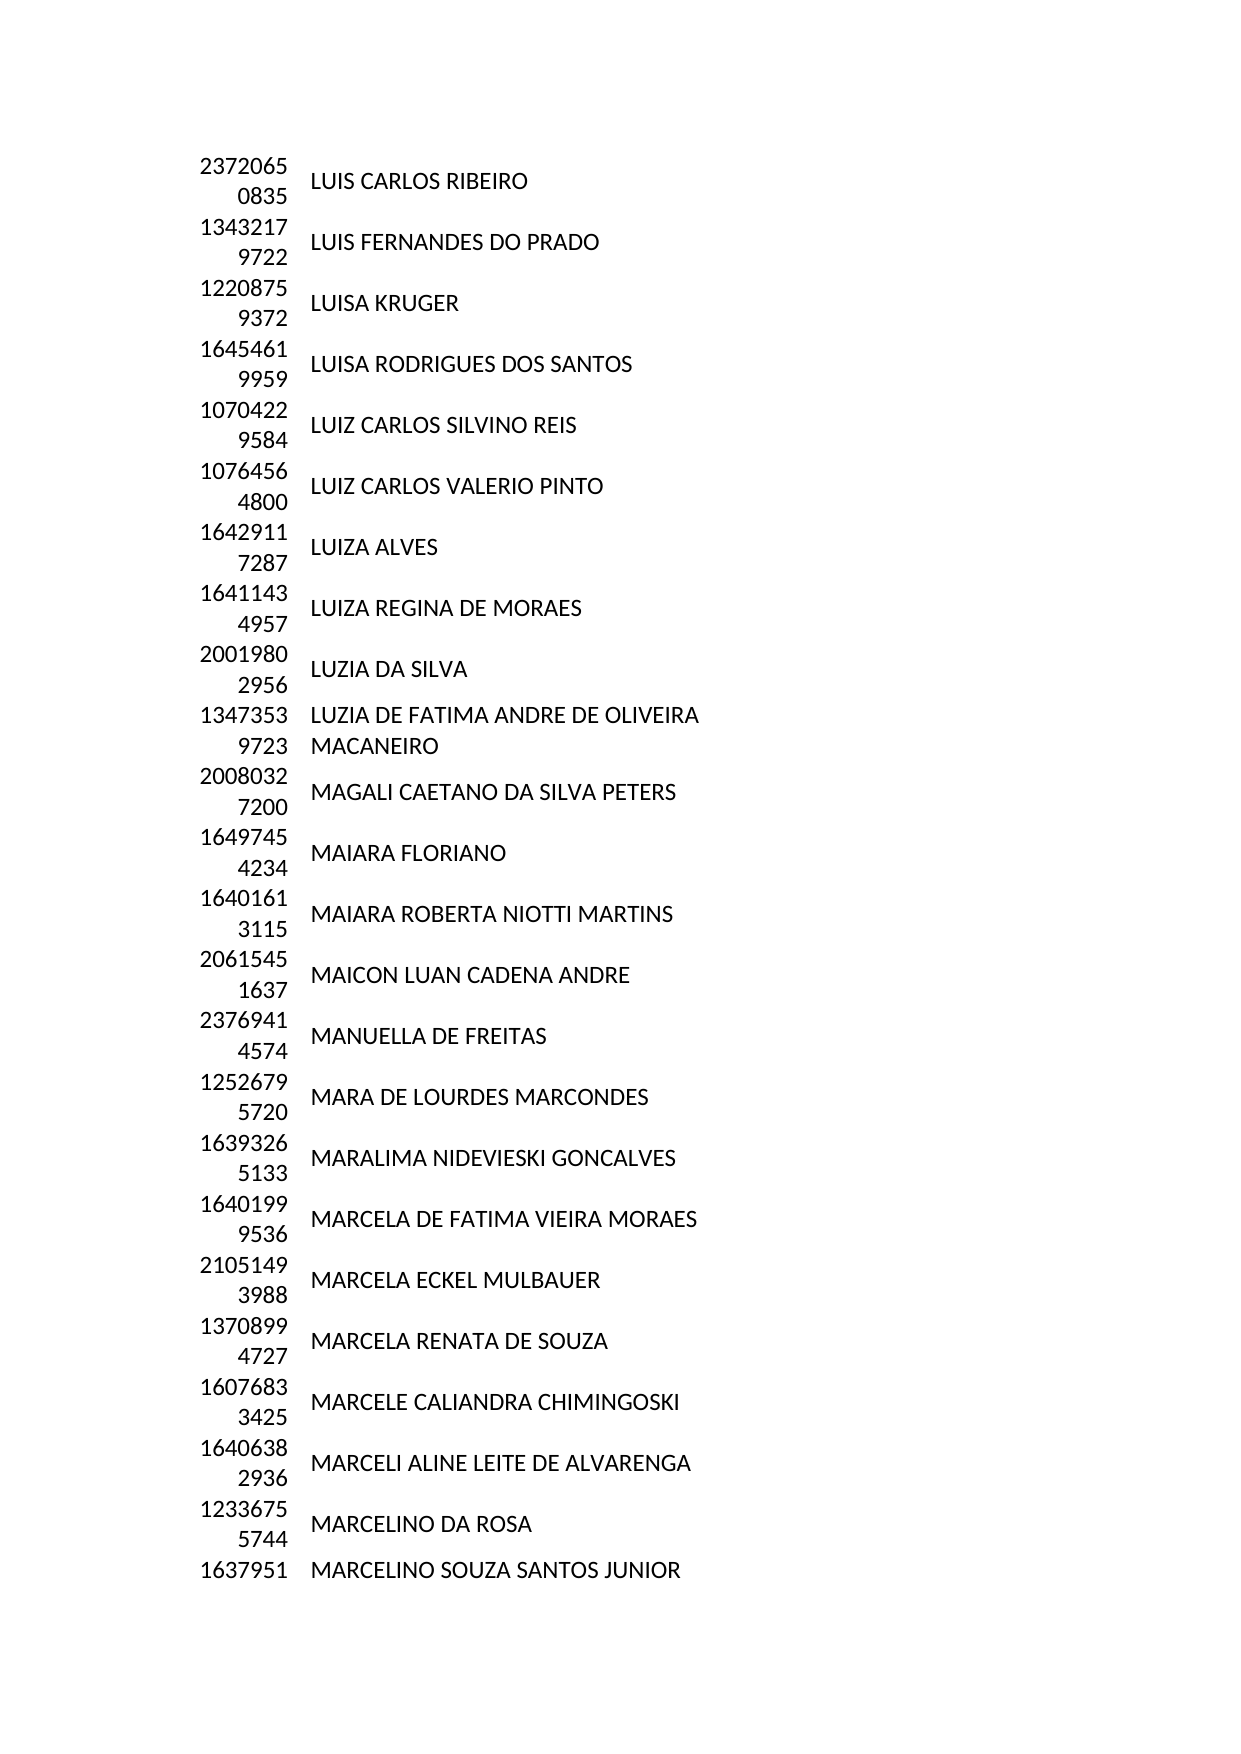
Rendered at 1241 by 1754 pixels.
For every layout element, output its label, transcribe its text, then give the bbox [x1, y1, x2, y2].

table_cell MARALIMA NIDEVIESKI GONCALVES [299, 1127, 737, 1188]
table_cell 16379512110 [186, 1554, 299, 1584]
table_cell LUIS FERNANDES DO PRADO [299, 211, 737, 272]
table_cell LUIZA REGINA DE MORAES [299, 577, 737, 638]
table_cell MANUELLA DE FREITAS [299, 1005, 737, 1066]
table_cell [299, 1554, 737, 1584]
table_cell 16401613115 [186, 883, 299, 943]
table_cell MARCELINO DA ROSA [299, 1493, 737, 1554]
table_cell 13473539723 [186, 699, 299, 760]
table_cell 20019802956 [186, 638, 299, 699]
table_cell LUIZA ALVES [299, 516, 737, 577]
table_cell 20080327200 [186, 760, 299, 821]
table_cell 23769414574 [186, 1005, 299, 1066]
table_cell MAGALI CAETANO DA SILVA PETERS [299, 760, 737, 821]
table_cell LUIZ CARLOS SILVINO REIS [299, 394, 737, 455]
table_cell LUZIA DE FATIMA ANDRE DE OLIVEIRA MACANEIRO [299, 699, 737, 760]
table_cell 10704229584 [186, 394, 299, 455]
table_cell 16401999536 [186, 1188, 299, 1249]
table_cell MARCELE CALIANDRA CHIMINGOSKI [299, 1371, 737, 1432]
table_cell MARCELA DE FATIMA VIEIRA MORAES [299, 1188, 737, 1249]
table_cell 16454619959 [186, 333, 299, 394]
table_cell MARCELA ECKEL MULBAUER [299, 1249, 737, 1310]
table_cell MARCELI ALINE LEITE DE ALVARENGA [299, 1432, 737, 1493]
table_cell LUIS CARLOS RIBEIRO [299, 150, 737, 211]
table_cell 21051493988 [186, 1249, 299, 1310]
table_cell 23720650835 [186, 150, 299, 211]
table_cell MAIARA ROBERTA NIOTTI MARTINS [299, 883, 737, 943]
table_cell 12526795720 [186, 1066, 299, 1127]
table_cell LUIZ CARLOS VALERIO PINTO [299, 455, 737, 516]
table_cell 16406382936 [186, 1432, 299, 1493]
table_cell 10764564800 [186, 455, 299, 516]
table_cell 16429117287 [186, 516, 299, 577]
table_cell 16393265133 [186, 1127, 299, 1188]
table_cell LUISA KRUGER [299, 272, 737, 333]
table_cell MAIARA FLORIANO [299, 821, 737, 882]
table_cell 20615451637 [186, 944, 299, 1004]
table_cell 16497454234 [186, 821, 299, 882]
table_cell 13708994727 [186, 1310, 299, 1371]
table_cell MARA DE LOURDES MARCONDES [299, 1066, 737, 1127]
table_cell 12208759372 [186, 272, 299, 333]
table_cell 16076833425 [186, 1371, 299, 1432]
table_cell LUZIA DA SILVA [299, 638, 737, 699]
table_cell LUISA RODRIGUES DOS SANTOS [299, 333, 737, 394]
table_cell MARCELA RENATA DE SOUZA [299, 1310, 737, 1371]
table_cell 13432179722 [186, 211, 299, 272]
table_cell MAICON LUAN CADENA ANDRE [299, 944, 737, 1004]
table_cell 16411434957 [186, 577, 299, 638]
table_cell 12336755744 [186, 1493, 299, 1554]
